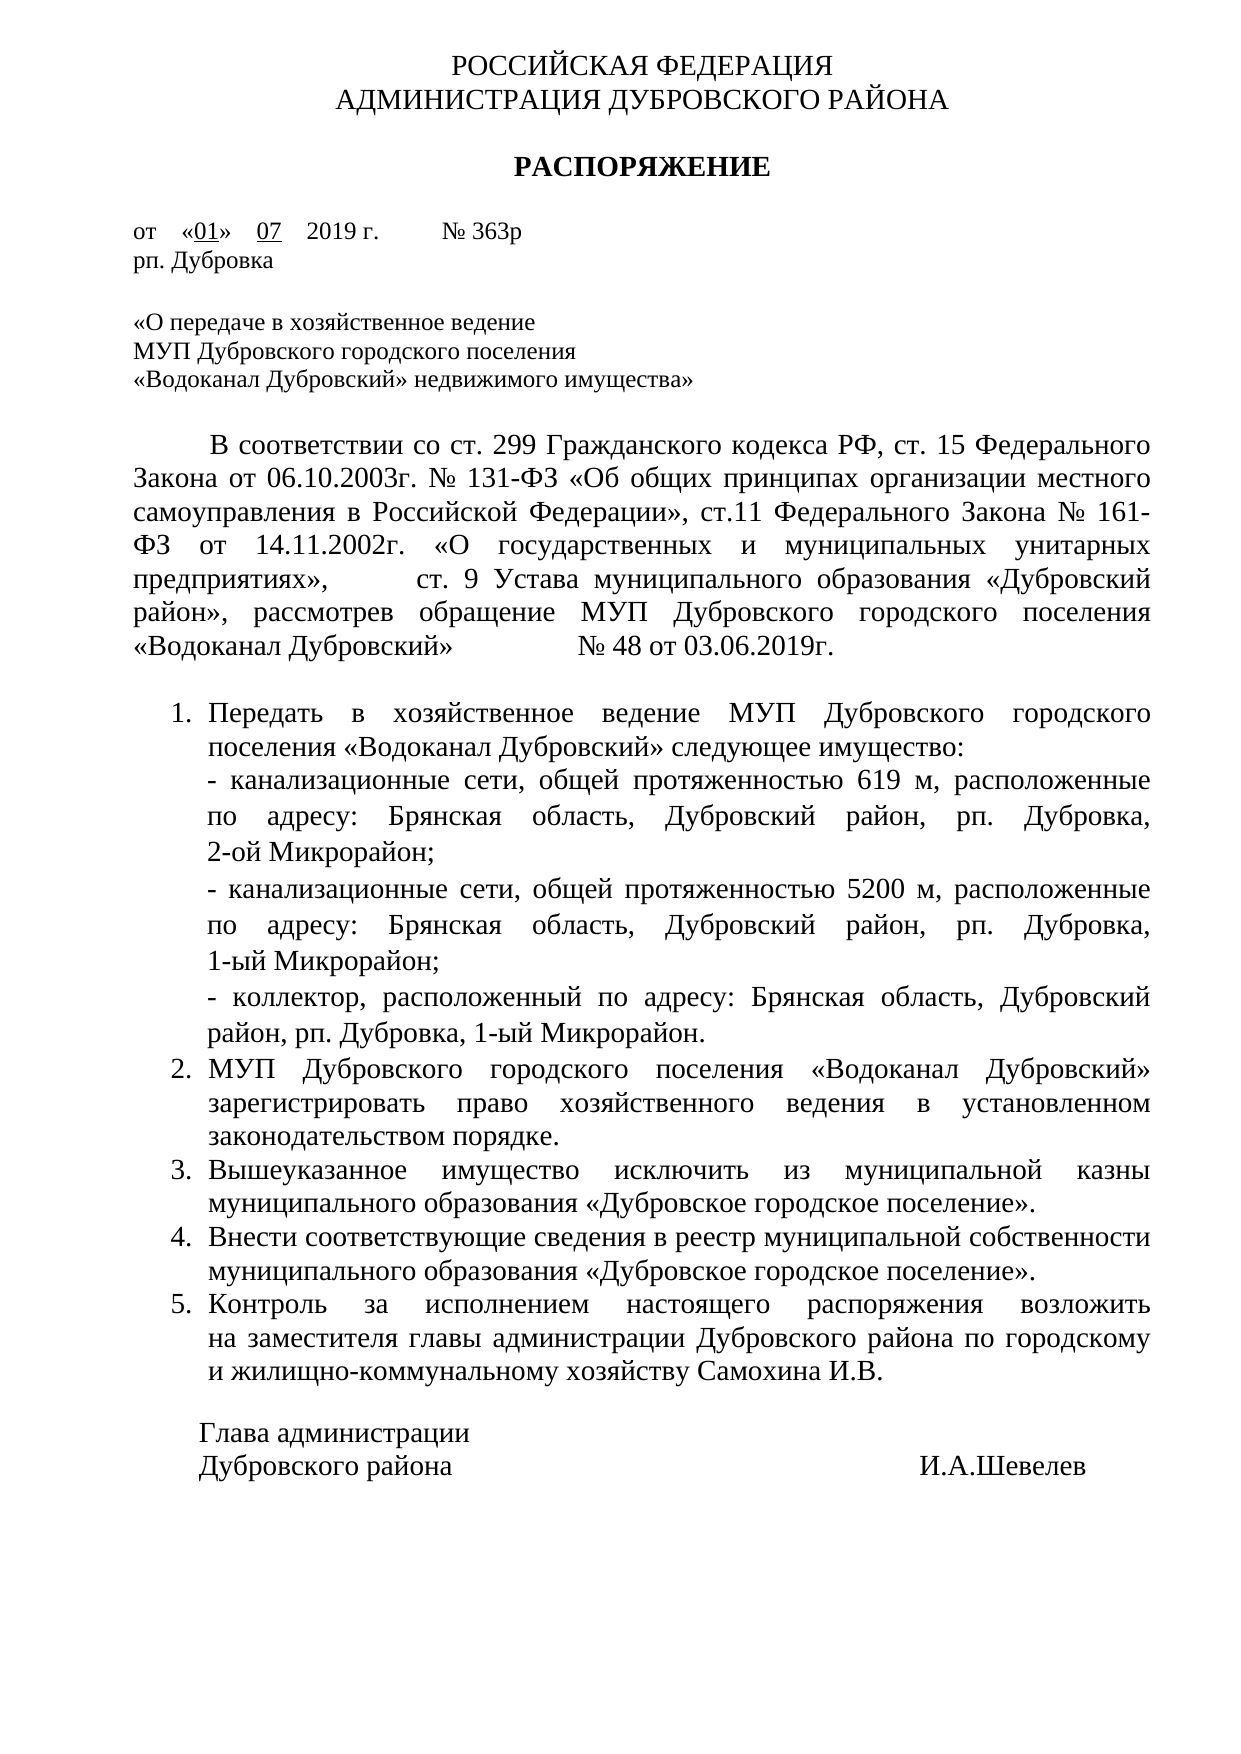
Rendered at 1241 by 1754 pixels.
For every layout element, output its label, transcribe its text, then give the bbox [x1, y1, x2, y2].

text Дубровского района И.А.Шевелев [133, 1448, 1152, 1482]
text АДМИНИСТРАЦИЯ ДУБРОВСКОГО РАЙОНА [133, 82, 1152, 115]
text «Водоканал Дубровский» недвижимого имущества» [133, 364, 1152, 393]
list Вышеуказанное имущество исключить из муниципальной казны муниципального образования «Дубровское городское поселение». [170, 1152, 1152, 1219]
list Внести соответствующие сведения в реестр муниципальной собственности муниципального образования «Дубровское городское поселение». [170, 1219, 1152, 1286]
text - канализационные сети, общей протяженностью 619 м, расположенные по адресу: Брянская область, Дубровский район, рп. Дубровка, 2-ой Микрорайон; [207, 762, 1152, 868]
text РАСПОРЯЖЕНИЕ [133, 149, 1152, 182]
list Контроль за исполнением настоящего распоряжения возложить на заместителя главы администрации Дубровского района по городскому и жилищно-коммунальному хозяйству Самохина И.В. [170, 1286, 1152, 1387]
text РОССИЙСКАЯ ФЕДЕРАЦИЯ [133, 48, 1152, 82]
text Глава администрации [133, 1415, 1152, 1448]
list Передать в хозяйственное ведение МУП Дубровского городского поселения «Водоканал Дубровский» следующее имущество: [170, 695, 1152, 762]
text «О передаче в хозяйственное ведение [133, 307, 1152, 336]
text рп. Дубровка [133, 245, 1152, 273]
text В соответствии со ст. 299 Гражданского кодекса РФ, ст. 15 Федерального Закона от 06.10.2003г. № 131-ФЗ «Об общих принципах организации местного самоуправления в Российской Федерации», ст.11 Федерального Закона № 161-ФЗ от 14.11.2002г. «О государственных и муниципальных унитарных предприятиях», ст. 9 Устава муниципального образования «Дубровский район», рассмотрев обращение МУП Дубровского городского поселения «Водоканал Дубровский» № 48 от 03.06.2019г. [133, 427, 1152, 662]
text - коллектор, расположенный по адресу: Брянская область, Дубровский район, рп. Дубровка, 1-ый Микрорайон. [207, 979, 1152, 1049]
list МУП Дубровского городского поселения «Водоканал Дубровский» зарегистрировать право хозяйственного ведения в установленном законодательством порядке. [170, 1051, 1152, 1152]
text от «01» 07 2019 г. № 363р [133, 216, 1152, 245]
text - канализационные сети, общей протяженностью 5200 м, расположенные по адресу: Брянская область, Дубровский район, рп. Дубровка, 1-ый Микрорайон; [207, 871, 1152, 977]
text МУП Дубровского городского поселения [133, 336, 1152, 364]
